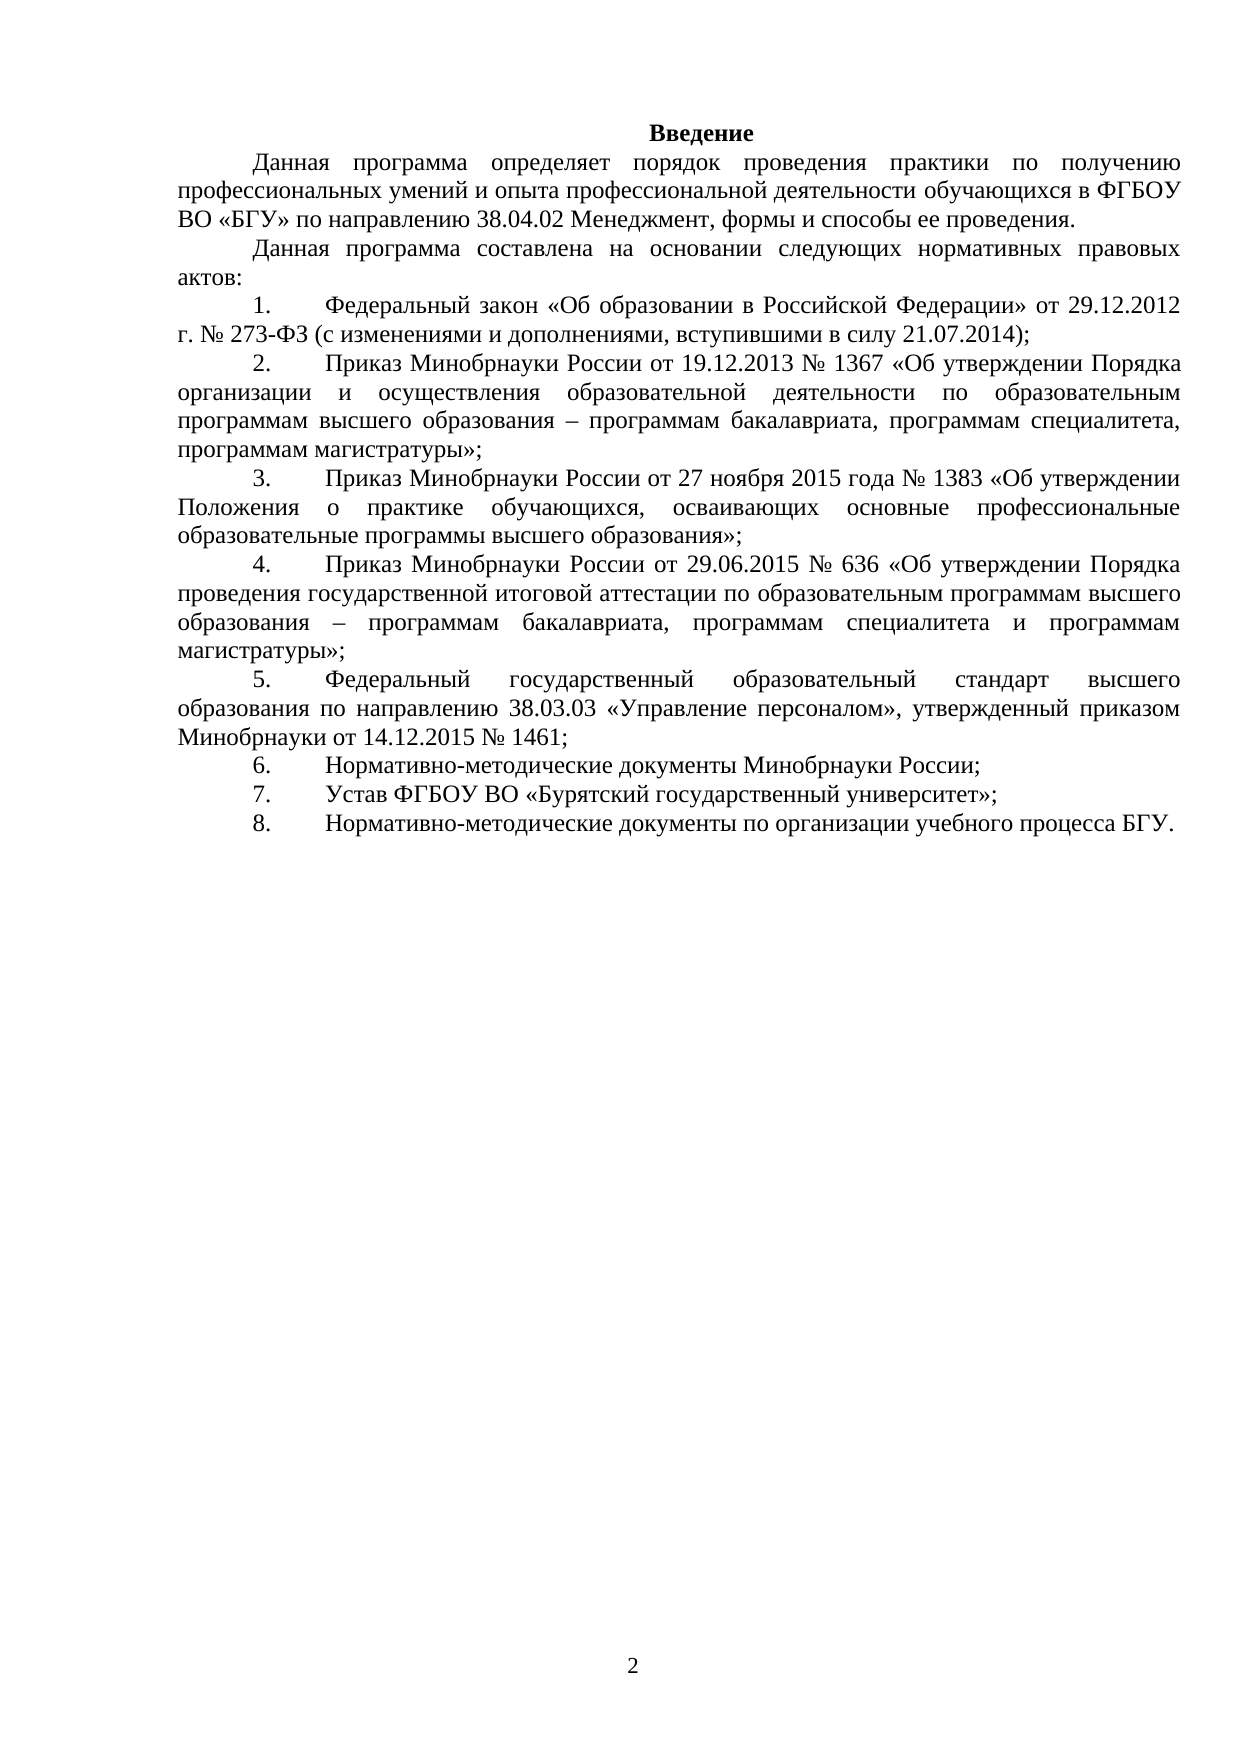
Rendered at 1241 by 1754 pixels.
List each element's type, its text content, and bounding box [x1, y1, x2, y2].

list Федеральный закон «Об образовании в Российской Федерации» от 29.12.2012 г. № 273-ФЗ (с изменениями и дополнениями, вступившими в силу 21.07.2014); [177, 291, 1181, 348]
list Нормативно-методические документы Минобрнауки России; [177, 751, 1181, 779]
text Данная программа составлена на основании следующих нормативных правовых актов: [177, 233, 1181, 291]
list Федеральный государственный образовательный стандарт высшего образования по направлению 38.03.03 «Управление персоналом», утвержденный приказом Минобрнауки от 14.12.2015 № 1461; [177, 664, 1181, 751]
list Приказ Минобрнауки России от 19.12.2013 № 1367 «Об утверждении Порядка организации и осуществления образовательной деятельности по образовательным программам высшего образования – программам бакалавриата, программам специалитета, программам магистратуры»; [177, 348, 1181, 463]
list Нормативно-методические документы по организации учебного процесса БГУ. [177, 808, 1181, 837]
list Устав ФГБОУ ВО «Бурятский государственный университет»; [177, 779, 1181, 808]
text 2018Введение [177, 118, 1181, 147]
list Приказ Минобрнауки России от 29.06.2015 № 636 «Об утверждении Порядка проведения государственной итоговой аттестации по образовательным программам высшего образования – программам бакалавриата, программам специалитета и программам магистратуры»; [177, 549, 1181, 664]
text Данная программа определяет порядок проведения практики по получению профессиональных умений и опыта профессиональной деятельности обучающихся в ФГБОУ ВО «БГУ» по направлению 38.04.02 Менеджмент, формы и способы ее проведения. [177, 147, 1181, 233]
list Приказ Минобрнауки России от 27 ноября 2015 года № 1383 «Об утверждении Положения о практике обучающихся, осваивающих основные профессиональные образовательные программы высшего образования»; [177, 463, 1181, 549]
